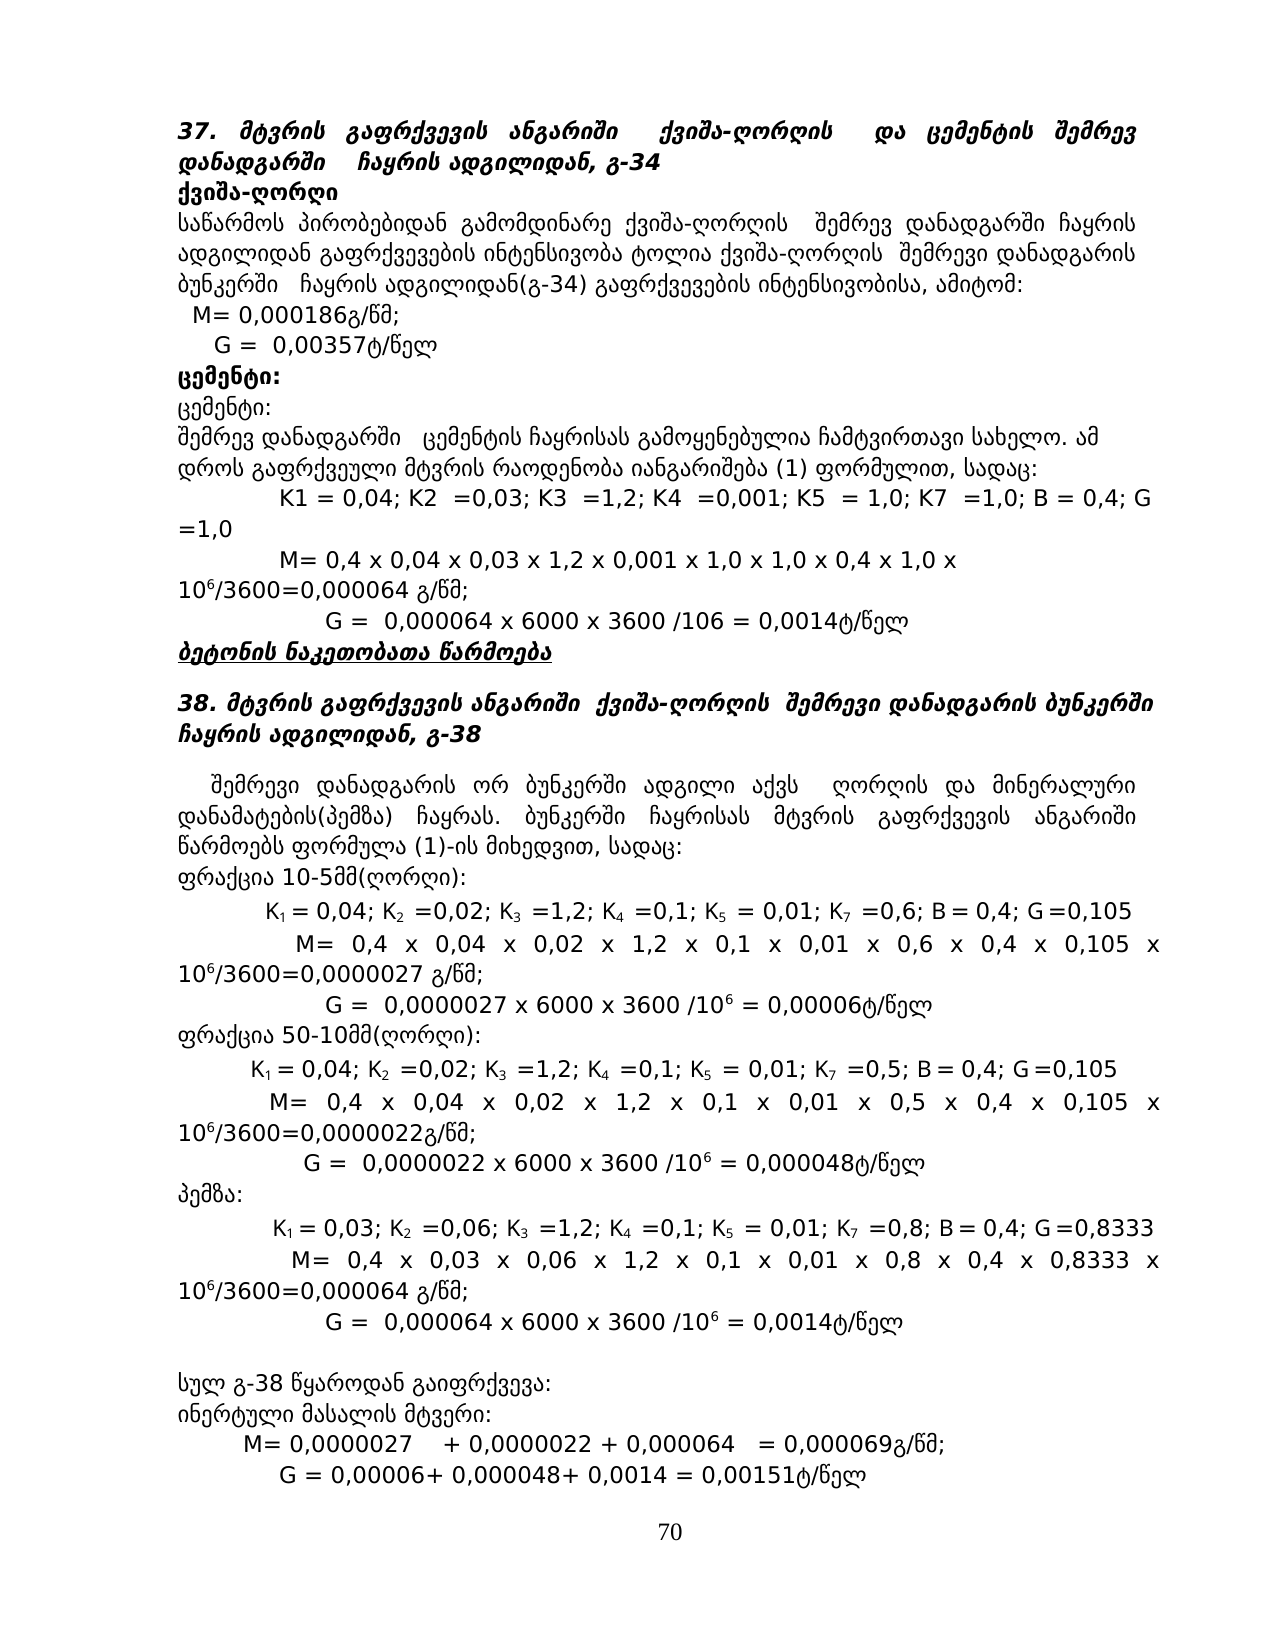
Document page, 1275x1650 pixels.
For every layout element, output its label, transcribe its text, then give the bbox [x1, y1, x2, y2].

text M= 0,4 х 0,04 х 0,03 х 1,2 х 0,001 х 1,0 х 1,0 х 0,4 х 1,0 х 106/3600=0,000064 გ/წმ; [177, 547, 1162, 604]
text G = 0,00006+ 0,000048+ 0,0014 = 0,00151ტ/წელ [177, 1462, 1162, 1489]
text K1 = 0,04; K2 =0,02; K3 =1,2; K4 =0,1; K5 = 0,01; K7 =0,5; B = 0,4; G =0,105 [177, 1053, 1162, 1084]
text M= 0,000186გ/წმ; [177, 302, 1137, 328]
text 37. მტვრის გაფრქვევის ანგარიში ქვიშა-ღორღის და ცემენტის შემრევ დანადგარში ჩაყრის ადგილიდან, გ-34 [177, 118, 1137, 175]
text ფრაქცია 10-5მმ(ღორღი): [177, 864, 1162, 891]
text ინერტული მასალის მტვერი: [177, 1401, 1162, 1427]
text ქვიშა-ღორღი [177, 179, 1137, 206]
text G = 0,0000027 х 6000 х 3600 /106 = 0,00006ტ/წელ [177, 992, 1162, 1019]
text K1 = 0,04; K2 =0,03; K3 =1,2; K4 =0,001; K5 = 1,0; K7 =1,0; B = 0,4; G =1,0 [177, 486, 1162, 543]
text G = 0,000064 х 6000 х 3600 /106 = 0,0014ტ/წელ [177, 1309, 1162, 1336]
text 38. მტვრის გაფრქვევის ანგარიში ქვიშა-ღორღის შემრევი დანადგარის ბუნკერში ჩაყრის ადგილიდან, გ-38 [177, 690, 1162, 747]
text პემზა: [177, 1181, 1162, 1208]
text საწარმოს პირობებიდან გამომდინარე ქვიშა-ღორღის შემრევ დანადგარში ჩაყრის ადგილიდან გაფრქვევების ინტენსივობა ტოლია ქვიშა-ღორღის შემრევი დანადგარის ბუნკერში ჩაყრის ადგილიდან(გ-34) გაფრქვევების ინტენსივობისა, ამიტომ: [177, 210, 1137, 298]
text M= 0,4 х 0,03 х 0,06 х 1,2 х 0,1 х 0,01 х 0,8 х 0,4 х 0,8333 х 106/3600=0,000064 გ/წმ; [177, 1248, 1162, 1305]
text M= 0,4 х 0,04 х 0,02 х 1,2 х 0,1 х 0,01 х 0,6 х 0,4 х 0,105 х 106/3600=0,0000027 გ/წმ; [177, 931, 1162, 988]
text G = 0,00357ტ/წელ [177, 332, 1162, 359]
text ცემენტი: [177, 363, 1137, 390]
text სულ გ-38 წყაროდან გაიფრქვევა: [177, 1370, 1162, 1397]
text ცემენტი: [177, 394, 1162, 420]
text G = 0,000064 х 6000 х 3600 /106 = 0,0014ტ/წელ [177, 608, 1162, 635]
text G = 0,0000022 х 6000 х 3600 /106 = 0,000048ტ/წელ [177, 1150, 1162, 1177]
text M= 0,4 х 0,04 х 0,02 х 1,2 х 0,1 х 0,01 х 0,5 х 0,4 х 0,105 х 106/3600=0,0000022გ/წმ; [177, 1089, 1162, 1146]
text ფრაქცია 50-10მმ(ღორღი): [177, 1023, 1162, 1049]
text K1 = 0,04; K2 =0,02; K3 =1,2; K4 =0,1; K5 = 0,01; K7 =0,6; B = 0,4; G =0,105 [177, 895, 1162, 926]
text M= 0,0000027 + 0,0000022 + 0,000064 = 0,000069გ/წმ; [177, 1431, 1162, 1458]
text ბეტონის ნაკეთობათა წარმოება [177, 639, 1162, 665]
text შემრევ დანადგარში ცემენტის ჩაყრისას გამოყენებულია ჩამტვირთავი სახელო. ამ დროს გაფრქვეული მტვრის რაოდენობა იანგარიშება (1) ფორმულით, სადაც: [177, 424, 1162, 482]
text შემრევი დანადგარის ორ ბუნკერში ადგილი აქვს ღორღის და მინერალური დანამატების(პემზა) ჩაყრას. ბუნკერში ჩაყრისას მტვრის გაფრქვევის ანგარიში წარმოებს ფორმულა (1)-ის მიხედვით, სადაც: [177, 772, 1137, 860]
text K1 = 0,03; K2 =0,06; K3 =1,2; K4 =0,1; K5 = 0,01; K7 =0,8; B = 0,4; G =0,8333 [177, 1212, 1162, 1243]
